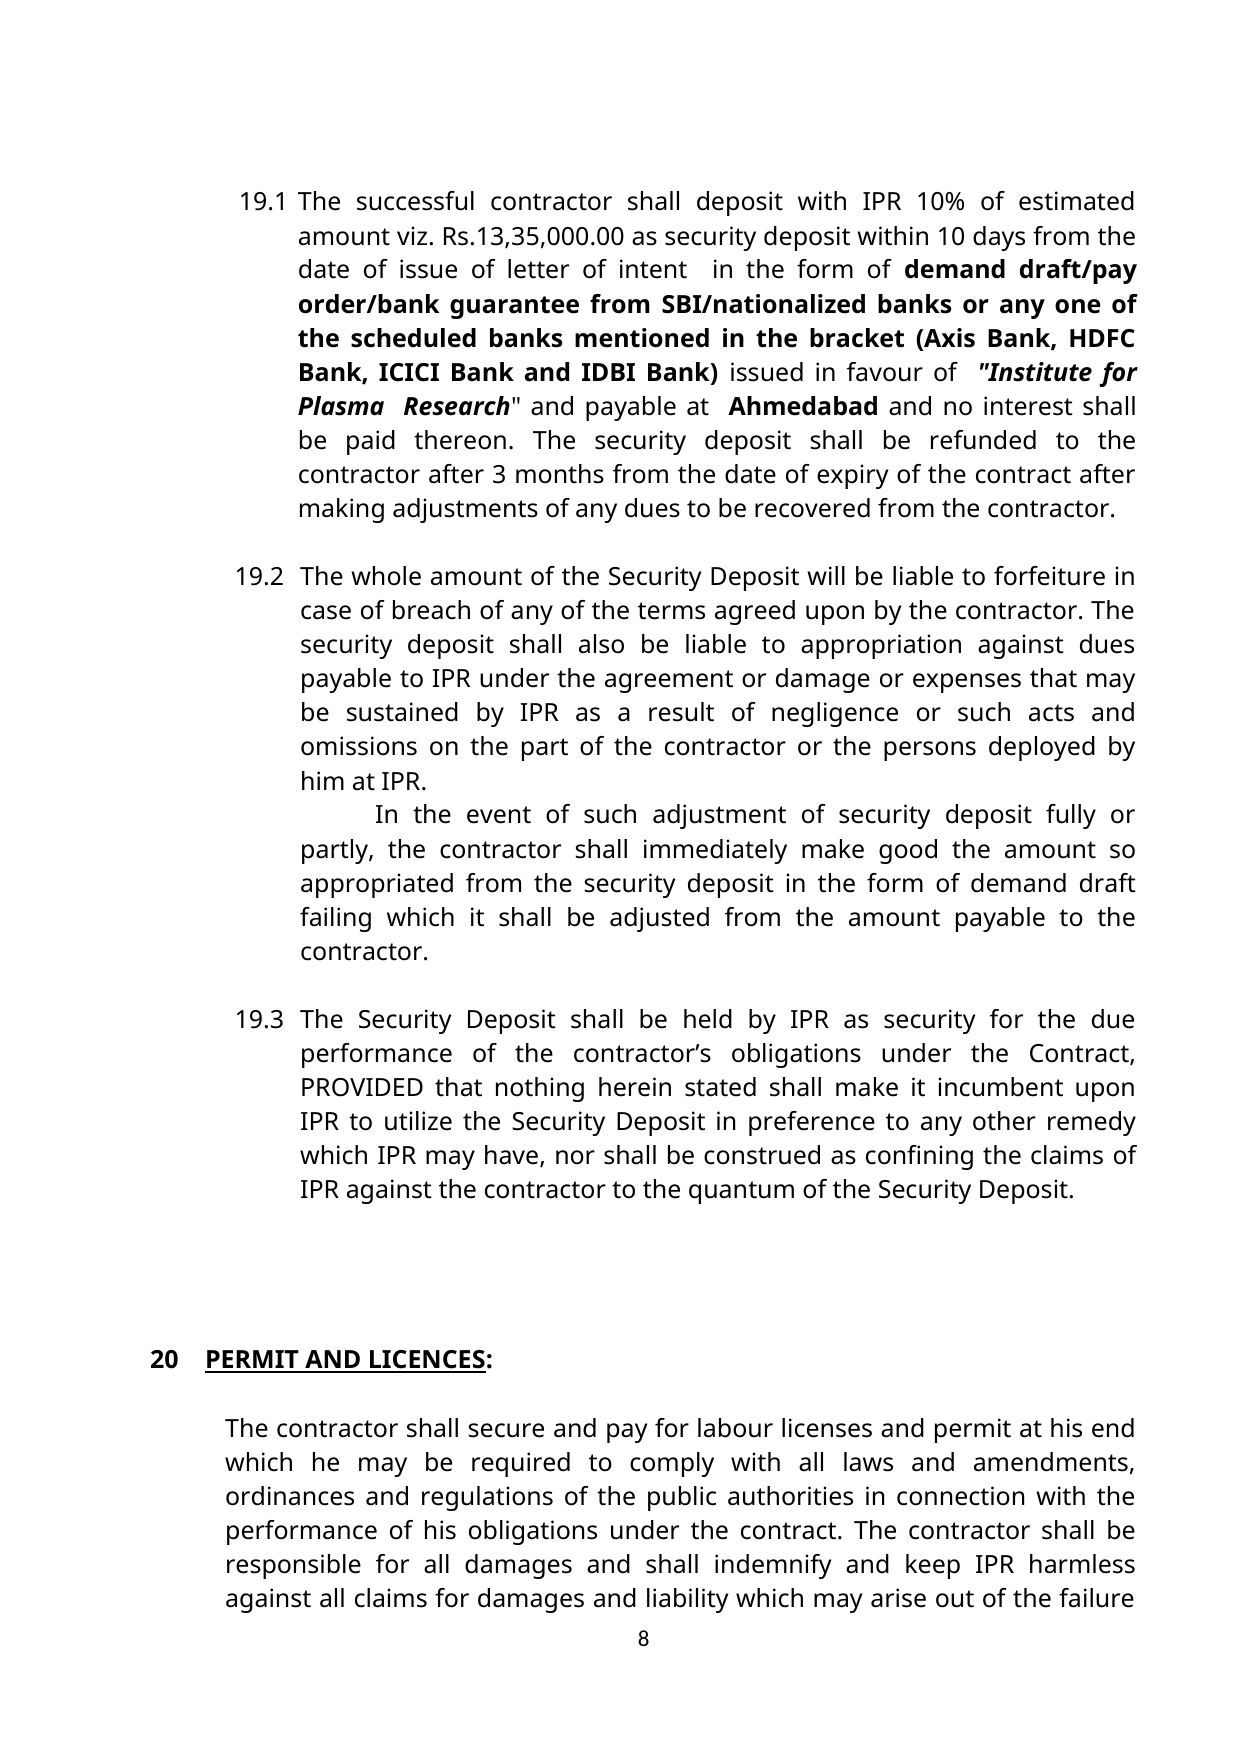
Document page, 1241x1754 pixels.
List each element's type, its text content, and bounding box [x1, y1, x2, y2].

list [225, 1410, 1137, 1615]
list The successful contractor shall deposit with IPR 10% of estimated amount viz. Rs.13,35,000.00 as security deposit within 10 days from the date of issue of letter of intent in the form of demand draft/pay order/bank guarantee from SBI/nationalized banks or any one of the scheduled banks mentioned in the bracket (Axis Bank, HDFC Bank, ICICI Bank and IDBI Bank) issued in favour of "Institute for Plasma Research" and payable at Ahmedabad and no interest shall be paid thereon. The security deposit shall be refunded to the contractor after 3 months from the date of expiry of the contract after making adjustments of any dues to be recovered from the contractor. [239, 184, 1137, 525]
list The Security Deposit shall be held by IPR as security for the due performance of the contractor’s obligations under the Contract, PROVIDED that nothing herein stated shall make it incumbent upon IPR to utilize the Security Deposit in preference to any other remedy which IPR may have, nor shall be construed as confining the claims of IPR against the contractor to the quantum of the Security Deposit. [234, 1002, 1137, 1206]
list The whole amount of the Security Deposit will be liable to forfeiture in case of breach of any of the terms agreed upon by the contractor. The security deposit shall also be liable to appropriation against dues payable to IPR under the agreement or damage or expenses that may be sustained by IPR as a result of negligence or such acts and omissions on the part of the contractor or the persons deployed by him at IPR. [234, 559, 1137, 797]
list In the event of such adjustment of security deposit fully or partly, the contractor shall immediately make good the amount so appropriated from the security deposit in the form of demand draft failing which it shall be adjusted from the amount payable to the contractor. [300, 797, 1137, 967]
list PERMIT AND LICENCES: [150, 1342, 1137, 1376]
